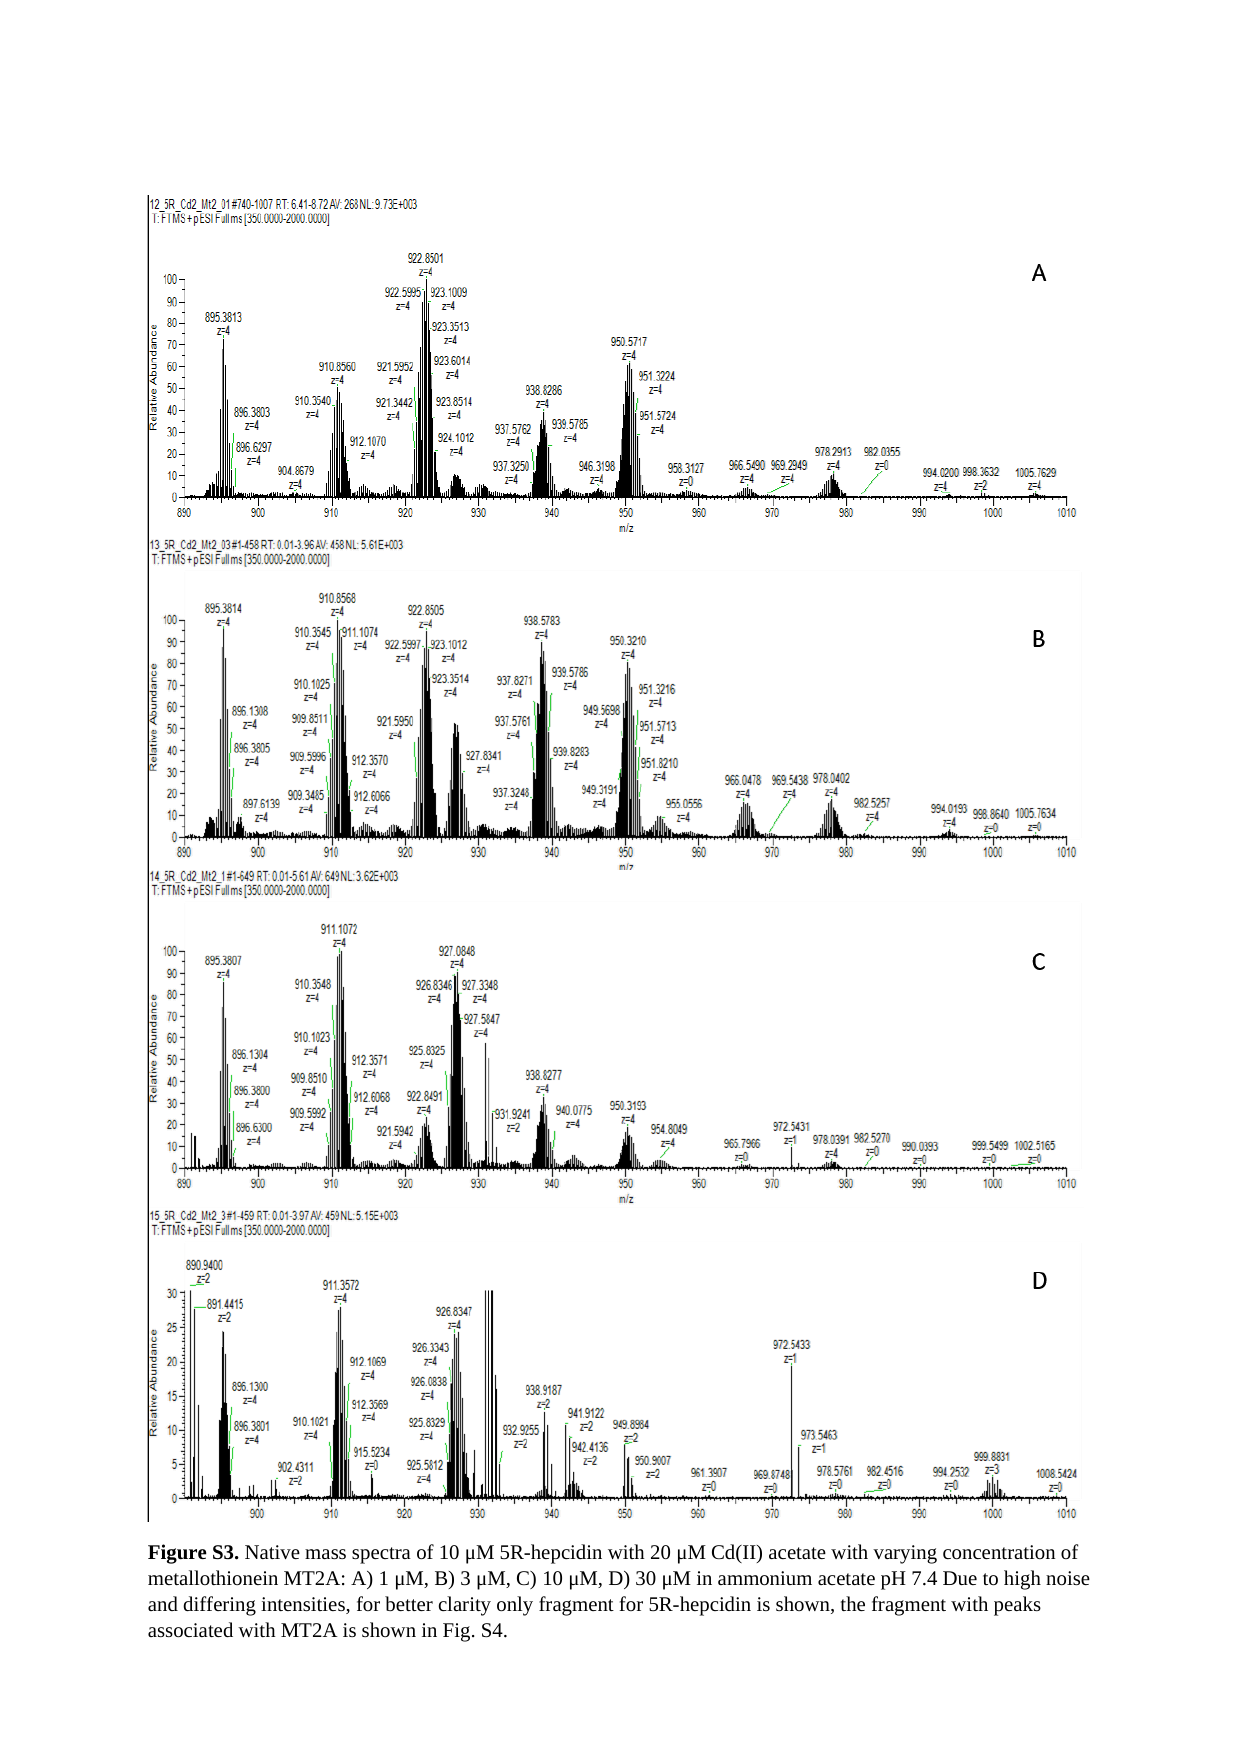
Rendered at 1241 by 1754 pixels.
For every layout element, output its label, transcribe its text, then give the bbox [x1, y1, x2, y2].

picture [147, 195, 1085, 1522]
text Figure S3. Native mass spectra of 10 μM 5R-hepcidin with 20 μM Cd(II) acetate with varying concentration of metallothionein MT2A: A) 1 μM, B) 3 μM, C) 10 μM, D) 30 μM in ammonium acetate pH 7.4 Due to high noise and differing intensities, for better clarity only fragment for 5R-hepcidin is shown, the fragment with peaks associated with MT2A is shown in Fig. S4. [148, 1540, 1093, 1642]
